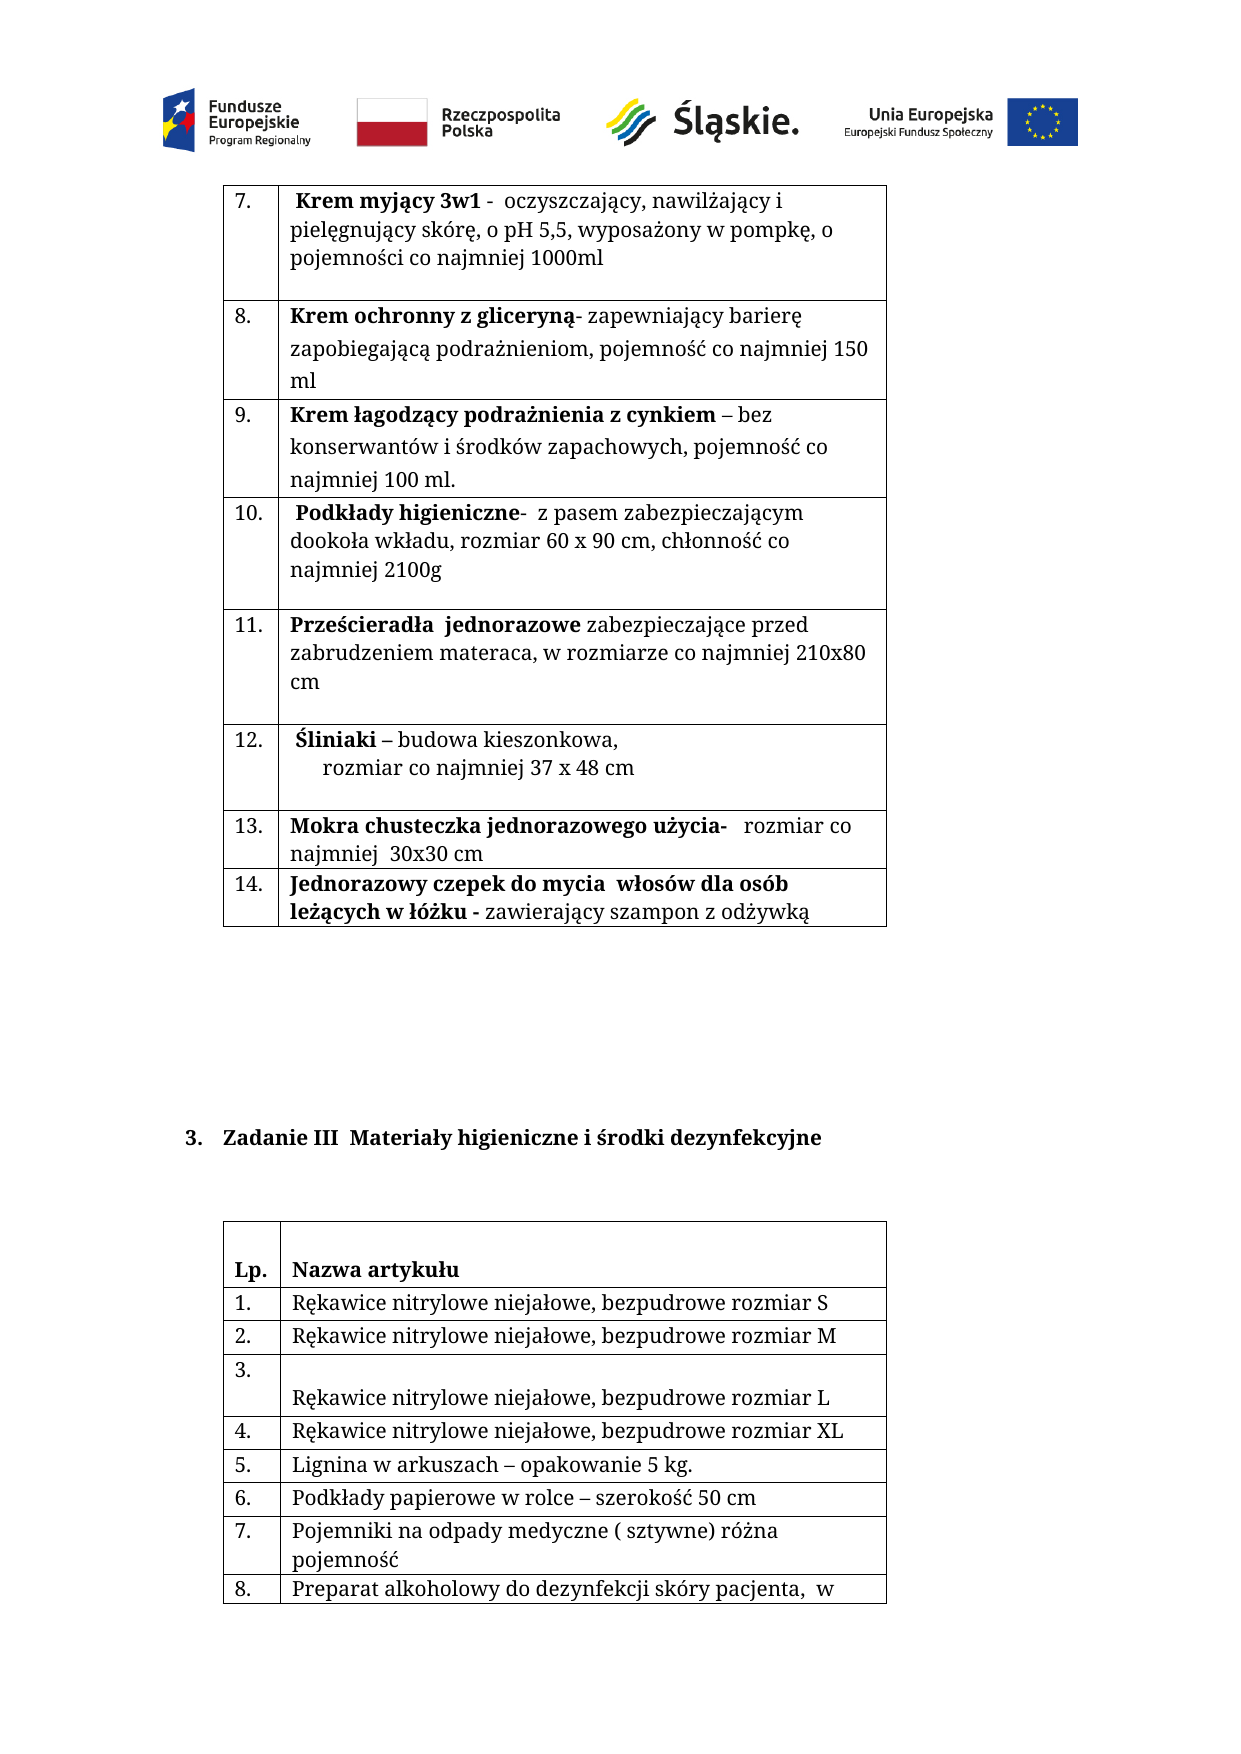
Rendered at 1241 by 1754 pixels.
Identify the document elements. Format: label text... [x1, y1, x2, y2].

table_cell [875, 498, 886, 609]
table_cell Krem ochronny z gliceryną- zapewniający barierę zapobiegającą podrażnieniom, pojemność co najmniej 150 ml [279, 301, 886, 399]
table_cell Rękawice nitrylowe niejałowe, bezpudrowe rozmiar S [281, 1288, 886, 1320]
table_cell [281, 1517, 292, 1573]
table_cell 10. [224, 498, 278, 609]
table_cell 13. [224, 811, 278, 868]
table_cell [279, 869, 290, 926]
table_cell Lignina w arkuszach – opakowanie 5 kg. [281, 1450, 886, 1482]
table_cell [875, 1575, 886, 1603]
table_cell 11. [224, 610, 278, 724]
table_cell 5. [224, 1450, 280, 1482]
table_cell Krem myjący 3w1 - oczyszczający, nawilżający i pielęgnujący skórę, o pH 5,5, wyposażony w pompkę, o pojemności co najmniej 1000ml [279, 186, 401, 300]
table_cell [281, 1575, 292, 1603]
table_cell Krem łagodzący podrażnienia z cynkiem – bez konserwantów i środków zapachowych, pojemność co najmniej 100 ml. [279, 400, 886, 497]
table_cell 7. [224, 1517, 280, 1573]
table_cell Rękawice nitrylowe niejałowe, bezpudrowe rozmiar L [281, 1355, 886, 1416]
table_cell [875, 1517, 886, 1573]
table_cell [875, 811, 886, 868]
table_cell 9. [224, 400, 278, 497]
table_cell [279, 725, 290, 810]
picture [147, 73, 1093, 167]
table_cell 7. [224, 186, 278, 300]
table_cell 1. [224, 1288, 280, 1320]
table_cell 12. [224, 725, 278, 810]
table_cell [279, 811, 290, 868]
table_cell Podkłady papierowe w rolce – szerokość 50 cm [281, 1483, 886, 1516]
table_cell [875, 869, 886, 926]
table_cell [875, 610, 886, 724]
table_cell 8. [224, 1575, 280, 1603]
table_cell 3. [224, 1355, 280, 1416]
table_cell 14. [224, 869, 278, 926]
table_cell Rękawice nitrylowe niejałowe, bezpudrowe rozmiar XL [281, 1417, 886, 1449]
table_cell Podkłady higieniczne- z pasem zabezpieczającym dookoła wkładu, rozmiar 60 x 90 cm, chłonność co najmniej 2100g [279, 498, 401, 609]
table_cell Rękawice nitrylowe niejałowe, bezpudrowe rozmiar M [281, 1321, 886, 1354]
table_cell 6. [224, 1483, 280, 1516]
table_header Lp. [224, 1222, 280, 1287]
table_cell 2. [224, 1321, 280, 1354]
table_cell 4. [224, 1417, 280, 1449]
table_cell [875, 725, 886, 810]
table_header Nazwa artykułu [281, 1222, 886, 1287]
table_cell 8. [224, 301, 278, 399]
list Zadanie III Materiały higieniczne i środki dezynfekcyjne [185, 1123, 1093, 1151]
table_cell Prześcieradła jednorazowe zabezpieczające przed zabrudzeniem materaca, w rozmiarze co najmniej 210x80 cm [279, 610, 401, 724]
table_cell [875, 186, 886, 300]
